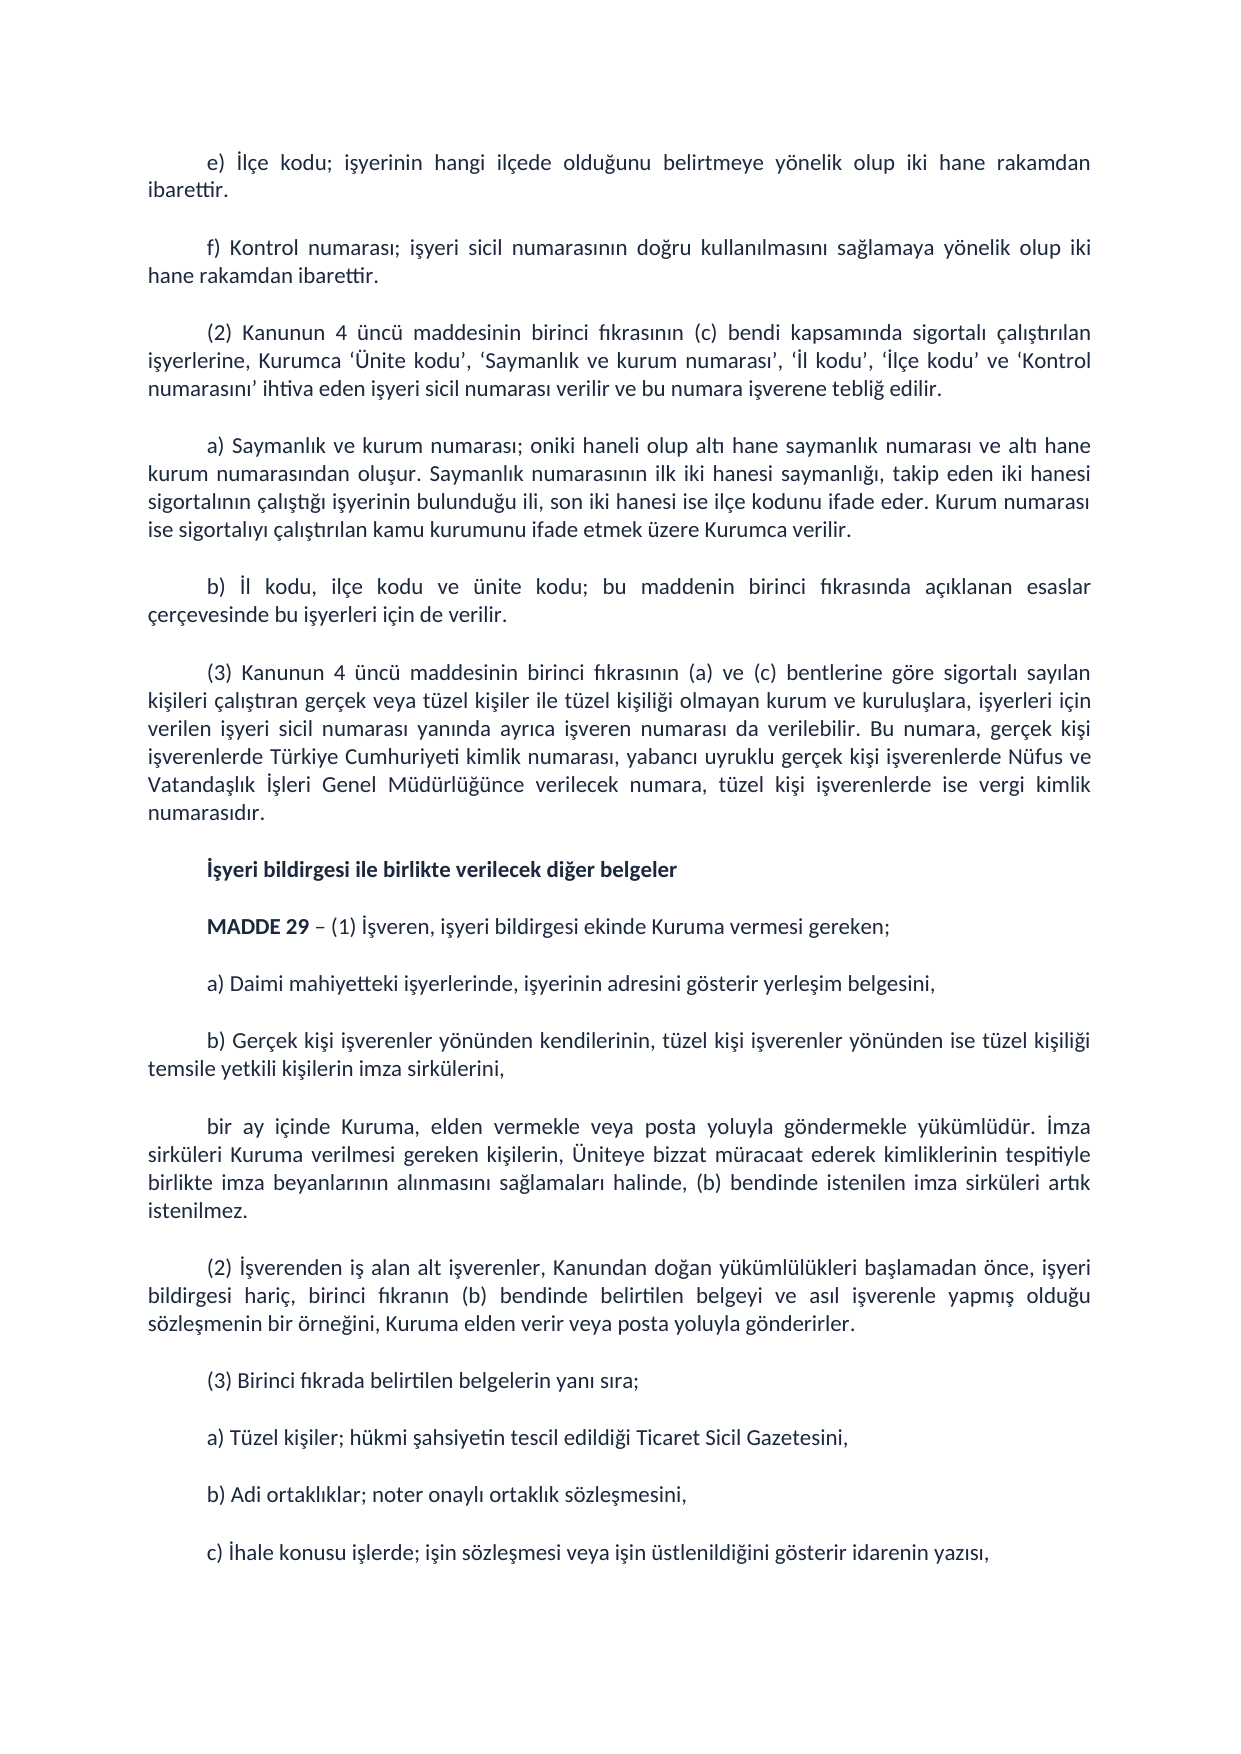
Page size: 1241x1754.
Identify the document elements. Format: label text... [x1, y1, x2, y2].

text e) İlçe kodu; işyerinin hangi ilçede olduğunu belirtmeye yönelik olup iki hane rakamdan ibarettir. [148, 148, 1093, 204]
text MADDE 29 – (1) İşveren, işyeri bildirgesi ekinde Kuruma vermesi gereken; [148, 912, 1093, 940]
text a) Daimi mahiyetteki işyerlerinde, işyerinin adresini gösterir yerleşim belgesini, [148, 969, 1093, 997]
text b) Gerçek kişi işverenler yönünden kendilerinin, tüzel kişi işverenler yönünden ise tüzel kişiliği temsile yetkili kişilerin imza sirkülerini, [148, 1027, 1093, 1083]
text a) Tüzel kişiler; hükmi şahsiyetin tescil edildiği Ticaret Sicil Gazetesini, [148, 1423, 1093, 1451]
text c) İhale konusu işlerde; işin sözleşmesi veya işin üstlenildiğini gösterir idarenin yazısı, [148, 1538, 1093, 1566]
text (2) İşverenden iş alan alt işverenler, Kanundan doğan yükümlülükleri başlamadan önce, işyeri bildirgesi hariç, birinci fıkranın (b) bendinde belirtilen belgeyi ve asıl işverenle yapmış olduğu sözleşmenin bir örneğini, Kuruma elden verir veya posta yoluyla gönderirler. [148, 1253, 1093, 1337]
text b) İl kodu, ilçe kodu ve ünite kodu; bu maddenin birinci fıkrasında açıklanan esaslar çerçevesinde bu işyerleri için de verilir. [148, 572, 1093, 628]
text b) Adi ortaklıklar; noter onaylı ortaklık sözleşmesini, [148, 1481, 1093, 1509]
text bir ay içinde Kuruma, elden vermekle veya posta yoluyla göndermekle yükümlüdür. İmza sirküleri Kuruma verilmesi gereken kişilerin, Üniteye bizzat müracaat ederek kimliklerinin tespitiyle birlikte imza beyanlarının alınmasını sağlamaları halinde, (b) bendinde istenilen imza sirküleri artık istenilmez. [148, 1112, 1093, 1224]
text (3) Kanunun 4 üncü maddesinin birinci fıkrasının (a) ve (c) bentlerine göre sigortalı sayılan kişileri çalıştıran gerçek veya tüzel kişiler ile tüzel kişiliği olmayan kurum ve kuruluşlara, işyerleri için verilen işyeri sicil numarası yanında ayrıca işveren numarası da verilebilir. Bu numara, gerçek kişi işverenlerde Türkiye Cumhuriyeti kimlik numarası, yabancı uyruklu gerçek kişi işverenlerde Nüfus ve Vatandaşlık İşleri Genel Müdürlüğünce verilecek numara, tüzel kişi işverenlerde ise vergi kimlik numarasıdır. [148, 658, 1093, 826]
text f) Kontrol numarası; işyeri sicil numarasının doğru kullanılmasını sağlamaya yönelik olup iki hane rakamdan ibarettir. [148, 233, 1093, 289]
text (2) Kanunun 4 üncü maddesinin birinci fıkrasının (c) bendi kapsamında sigortalı çalıştırılan işyerlerine, Kurumca ‘Ünite kodu’, ‘Saymanlık ve kurum numarası’, ‘İl kodu’, ‘İlçe kodu’ ve ‘Kontrol numarasını’ ihtiva eden işyeri sicil numarası verilir ve bu numara işverene tebliğ edilir. [148, 318, 1093, 402]
text a) Saymanlık ve kurum numarası; oniki haneli olup altı hane saymanlık numarası ve altı hane kurum numarasından oluşur. Saymanlık numarasının ilk iki hanesi saymanlığı, takip eden iki hanesi sigortalının çalıştığı işyerinin bulunduğu ili, son iki hanesi ise ilçe kodunu ifade eder. Kurum numarası ise sigortalıyı çalıştırılan kamu kurumunu ifade etmek üzere Kurumca verilir. [148, 431, 1093, 543]
text İşyeri bildirgesi ile birlikte verilecek diğer belgeler [148, 855, 1093, 883]
text (3) Birinci fıkrada belirtilen belgelerin yanı sıra; [148, 1366, 1093, 1394]
